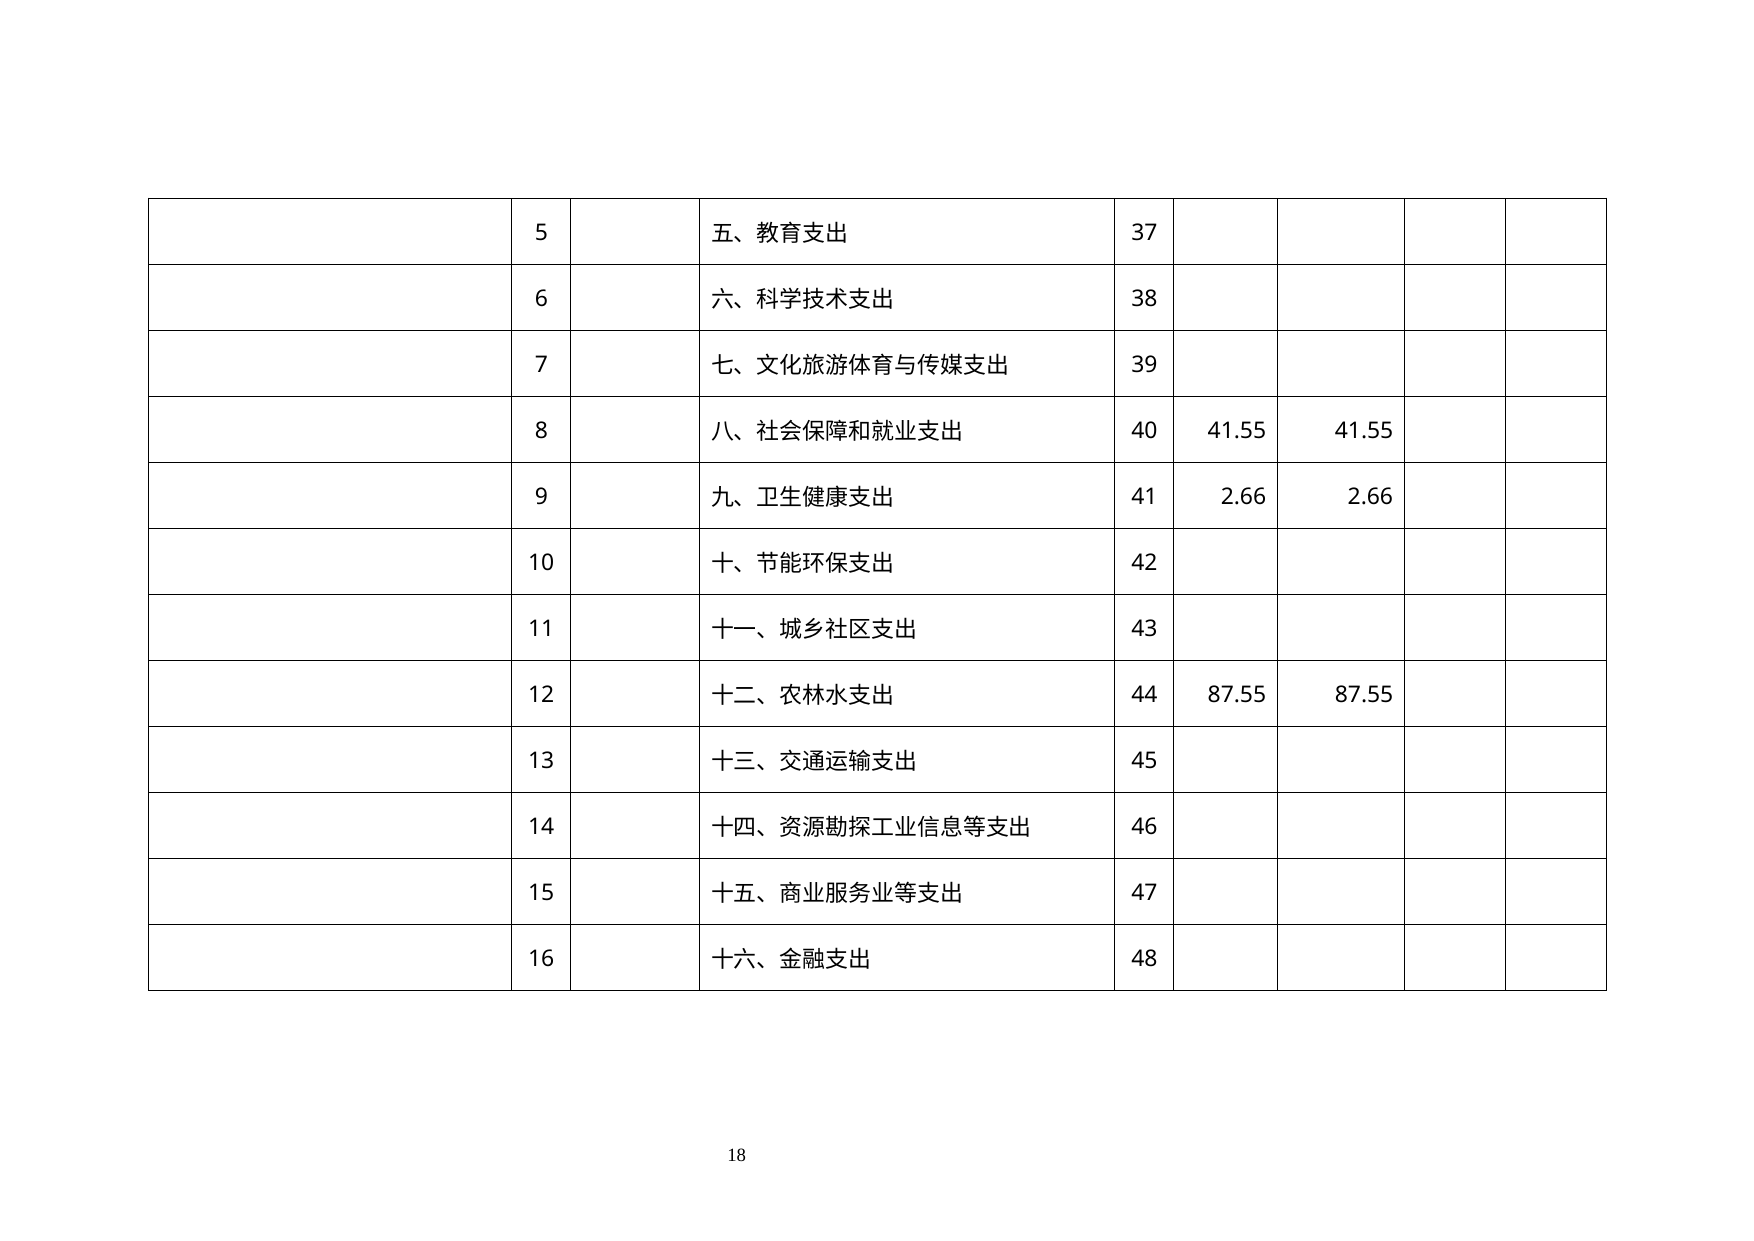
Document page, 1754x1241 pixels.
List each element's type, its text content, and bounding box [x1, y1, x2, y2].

table_cell [149, 925, 511, 990]
table_cell 14 [512, 793, 570, 858]
table_cell [1174, 331, 1277, 396]
table_cell 11 [512, 595, 570, 660]
table_cell [1405, 397, 1505, 462]
table_cell 十五、商业服务业等支出 [700, 859, 1114, 924]
table_cell [1405, 199, 1505, 264]
table_cell [1405, 793, 1505, 858]
table_cell 2.66 [1174, 463, 1277, 528]
table_cell 7 [512, 331, 570, 396]
table_cell [149, 331, 511, 396]
table_cell 十、节能环保支出 [700, 529, 1114, 594]
table_cell 42 [1115, 529, 1173, 594]
table_cell 44 [1115, 661, 1173, 726]
table_cell 十三、交通运输支出 [700, 727, 1114, 792]
table_cell 9 [512, 463, 570, 528]
table_cell [1405, 265, 1505, 330]
table_cell [1506, 463, 1606, 528]
table_cell [149, 595, 511, 660]
table_cell 15 [512, 859, 570, 924]
table_cell 41.55 [1278, 397, 1404, 462]
table_cell [149, 199, 511, 264]
table_cell 46 [1115, 793, 1173, 858]
table_cell [571, 661, 699, 726]
table_cell 87.55 [1278, 661, 1404, 726]
table_cell 16 [512, 925, 570, 990]
table_cell 43 [1115, 595, 1173, 660]
table_cell 九、卫生健康支出 [700, 463, 1114, 528]
table_cell 七、文化旅游体育与传媒支出 [700, 331, 1114, 396]
table_cell 45 [1115, 727, 1173, 792]
table_cell [571, 397, 699, 462]
table_cell 39 [1115, 331, 1173, 396]
table_cell [571, 727, 699, 792]
table_cell 13 [512, 727, 570, 792]
table_cell [149, 397, 511, 462]
table_cell 12 [512, 661, 570, 726]
table_cell [1506, 727, 1606, 792]
table_cell [571, 595, 699, 660]
table_cell 38 [1115, 265, 1173, 330]
table_cell [1405, 463, 1505, 528]
table_cell [571, 331, 699, 396]
table_cell 十六、金融支出 [700, 925, 1114, 990]
table_cell [1278, 727, 1404, 792]
table_cell [1405, 331, 1505, 396]
table_cell [149, 793, 511, 858]
table_cell 47 [1115, 859, 1173, 924]
table_cell 10 [512, 529, 570, 594]
table_cell 40 [1115, 397, 1173, 462]
table_cell 十二、农林水支出 [700, 661, 1114, 726]
table_cell [1405, 925, 1505, 990]
table_cell [1278, 529, 1404, 594]
table_cell [1405, 727, 1505, 792]
table_cell 37 [1115, 199, 1173, 264]
table_cell 41 [1115, 463, 1173, 528]
table_cell [1506, 331, 1606, 396]
table_cell [1174, 793, 1277, 858]
table_cell 十一、城乡社区支出 [700, 595, 1114, 660]
table_cell [1506, 265, 1606, 330]
table_cell [149, 529, 511, 594]
table_cell [1506, 595, 1606, 660]
table_cell 十四、资源勘探工业信息等支出 [700, 793, 1114, 858]
table_cell [1174, 925, 1277, 990]
table_cell [149, 859, 511, 924]
table_cell 五、教育支出 [700, 199, 1114, 264]
table_cell [1174, 529, 1277, 594]
table_cell [149, 661, 511, 726]
table_cell [1278, 265, 1404, 330]
table_cell [571, 925, 699, 990]
table_cell [1278, 793, 1404, 858]
table_cell [1278, 199, 1404, 264]
table_cell [571, 793, 699, 858]
table_cell [1174, 265, 1277, 330]
table_cell [1405, 529, 1505, 594]
table_cell [1174, 727, 1277, 792]
table_cell [1405, 595, 1505, 660]
table_cell [1506, 397, 1606, 462]
table_cell [1405, 859, 1505, 924]
table_cell [1174, 199, 1277, 264]
table_cell [571, 859, 699, 924]
table_cell 2.66 [1278, 463, 1404, 528]
table_cell [149, 727, 511, 792]
table_cell 5 [512, 199, 570, 264]
table_cell [1174, 595, 1277, 660]
table_cell [1506, 661, 1606, 726]
table_cell 87.55 [1174, 661, 1277, 726]
table_cell [1278, 595, 1404, 660]
table_cell [1405, 661, 1505, 726]
table_cell 48 [1115, 925, 1173, 990]
table_cell [1506, 529, 1606, 594]
table_cell [1278, 859, 1404, 924]
table_cell [1278, 925, 1404, 990]
table_cell [149, 265, 511, 330]
table_cell 8 [512, 397, 570, 462]
table_cell 六、科学技术支出 [700, 265, 1114, 330]
table_cell [571, 265, 699, 330]
table_cell [571, 529, 699, 594]
table_cell [149, 463, 511, 528]
table_cell 41.55 [1174, 397, 1277, 462]
table_cell 八、社会保障和就业支出 [700, 397, 1114, 462]
table_cell [571, 199, 699, 264]
table_cell [1174, 859, 1277, 924]
table_cell [1506, 859, 1606, 924]
table_cell [571, 463, 699, 528]
table_cell 6 [512, 265, 570, 330]
table_cell [1506, 925, 1606, 990]
table_cell [1506, 793, 1606, 858]
table_cell [1278, 331, 1404, 396]
table_cell [1506, 199, 1606, 264]
